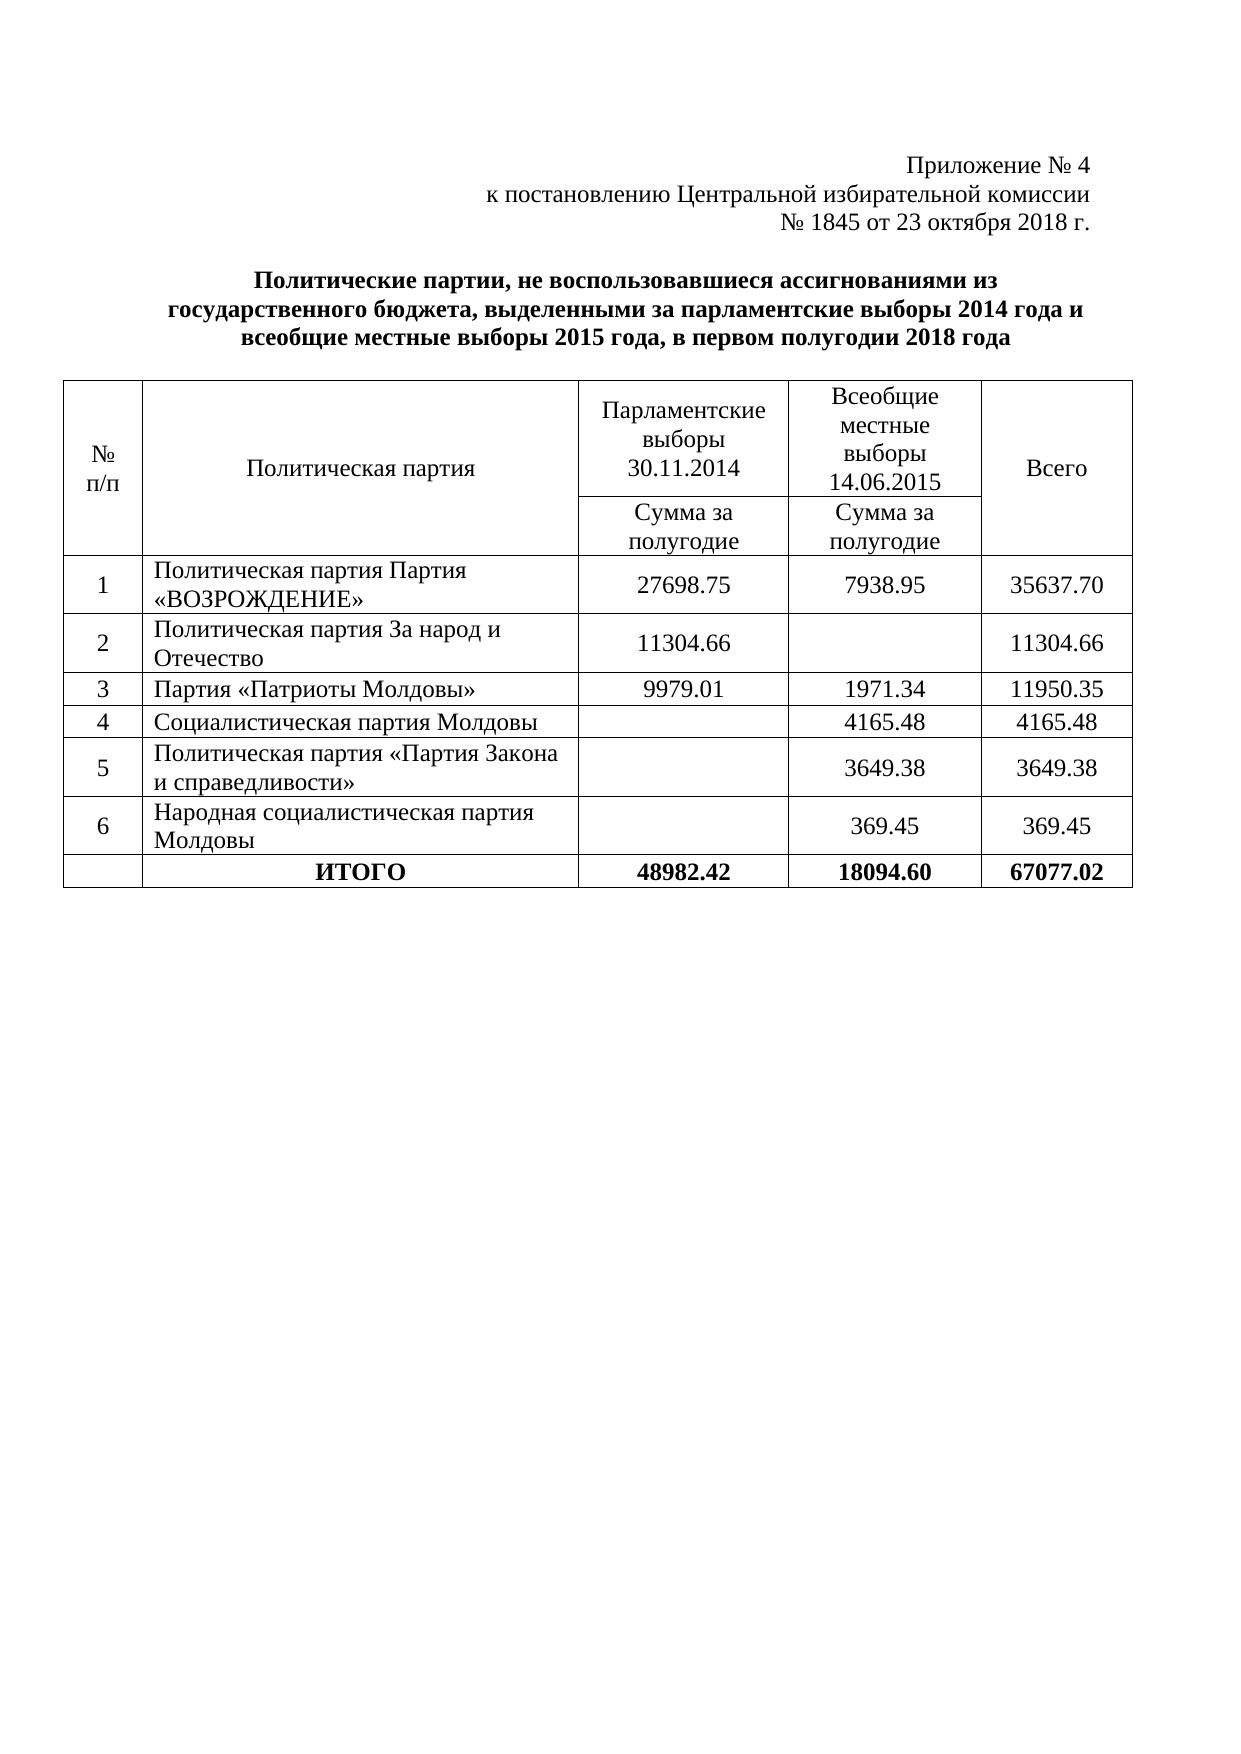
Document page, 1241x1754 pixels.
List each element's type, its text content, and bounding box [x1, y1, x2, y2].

table_cell 67077.02 [982, 855, 1132, 887]
table_cell 5 [64, 738, 142, 796]
table_cell 4 [64, 706, 142, 737]
text всеобщие местные выборы 2015 года, в первом полугодии 2018 года [161, 322, 1090, 351]
table_cell Партия «Патриоты Молдовы» [143, 673, 578, 704]
table_cell 9979.01 [579, 673, 788, 704]
table_cell 1 [64, 556, 142, 613]
table_cell Народная социалистическая партия Молдовы [143, 797, 578, 854]
table_cell Политическая партия За народ и Отечество [143, 614, 578, 672]
table_cell 3649.38 [982, 738, 1132, 796]
table_cell 6 [64, 797, 142, 854]
table_header № п/п [64, 381, 142, 554]
table_header Парламентские выборы 30.11.2014 [579, 381, 788, 496]
table_cell 3649.38 [789, 738, 981, 796]
table_cell 35637.70 [982, 556, 1132, 613]
table_cell 369.45 [789, 797, 981, 854]
table_cell 48982.42 [579, 855, 788, 887]
table_cell Сумма за полугодие [789, 497, 981, 554]
table_cell [64, 855, 142, 887]
table_cell 11950.35 [982, 673, 1132, 704]
table_cell [579, 706, 788, 737]
table_cell 369.45 [982, 797, 1132, 854]
table_cell 4165.48 [789, 706, 981, 737]
table_cell Сумма за полугодие [579, 497, 788, 554]
table_cell 7938.95 [789, 556, 981, 613]
table_cell 2 [64, 614, 142, 672]
table_cell [579, 738, 788, 796]
table_cell [579, 797, 788, 854]
table_cell 11304.66 [982, 614, 1132, 672]
text Приложение № 4 [161, 150, 1090, 179]
table_header Всего [982, 381, 1132, 554]
table_cell Политическая партия Партия «ВОЗРОЖДЕНИЕ» [143, 556, 578, 613]
table_cell Социалистическая партия Молдовы [143, 706, 578, 737]
table_cell 11304.66 [579, 614, 788, 672]
table_header Политическая партия [143, 381, 578, 554]
table_cell 27698.75 [579, 556, 788, 613]
table_cell 3 [64, 673, 142, 704]
text к постановлению Центральной избирательной комиссии [161, 179, 1090, 207]
table_cell 4165.48 [982, 706, 1132, 737]
text № 1845 от 23 октября 2018 г. [161, 207, 1090, 236]
table_cell ИТОГО [143, 855, 578, 887]
table_cell [789, 614, 981, 672]
table_cell 18094.60 [789, 855, 981, 887]
table_cell 1971.34 [789, 673, 981, 704]
text Политические партии, не воспользовавшиеся ассигнованиями из государственного бюджета, выделенными за парламентские выборы 2014 года и [161, 265, 1090, 322]
table_header Всеобщие местные выборы 14.06.2015 [789, 381, 981, 496]
table_cell Политическая партия «Партия Закона и справедливости» [143, 738, 578, 796]
